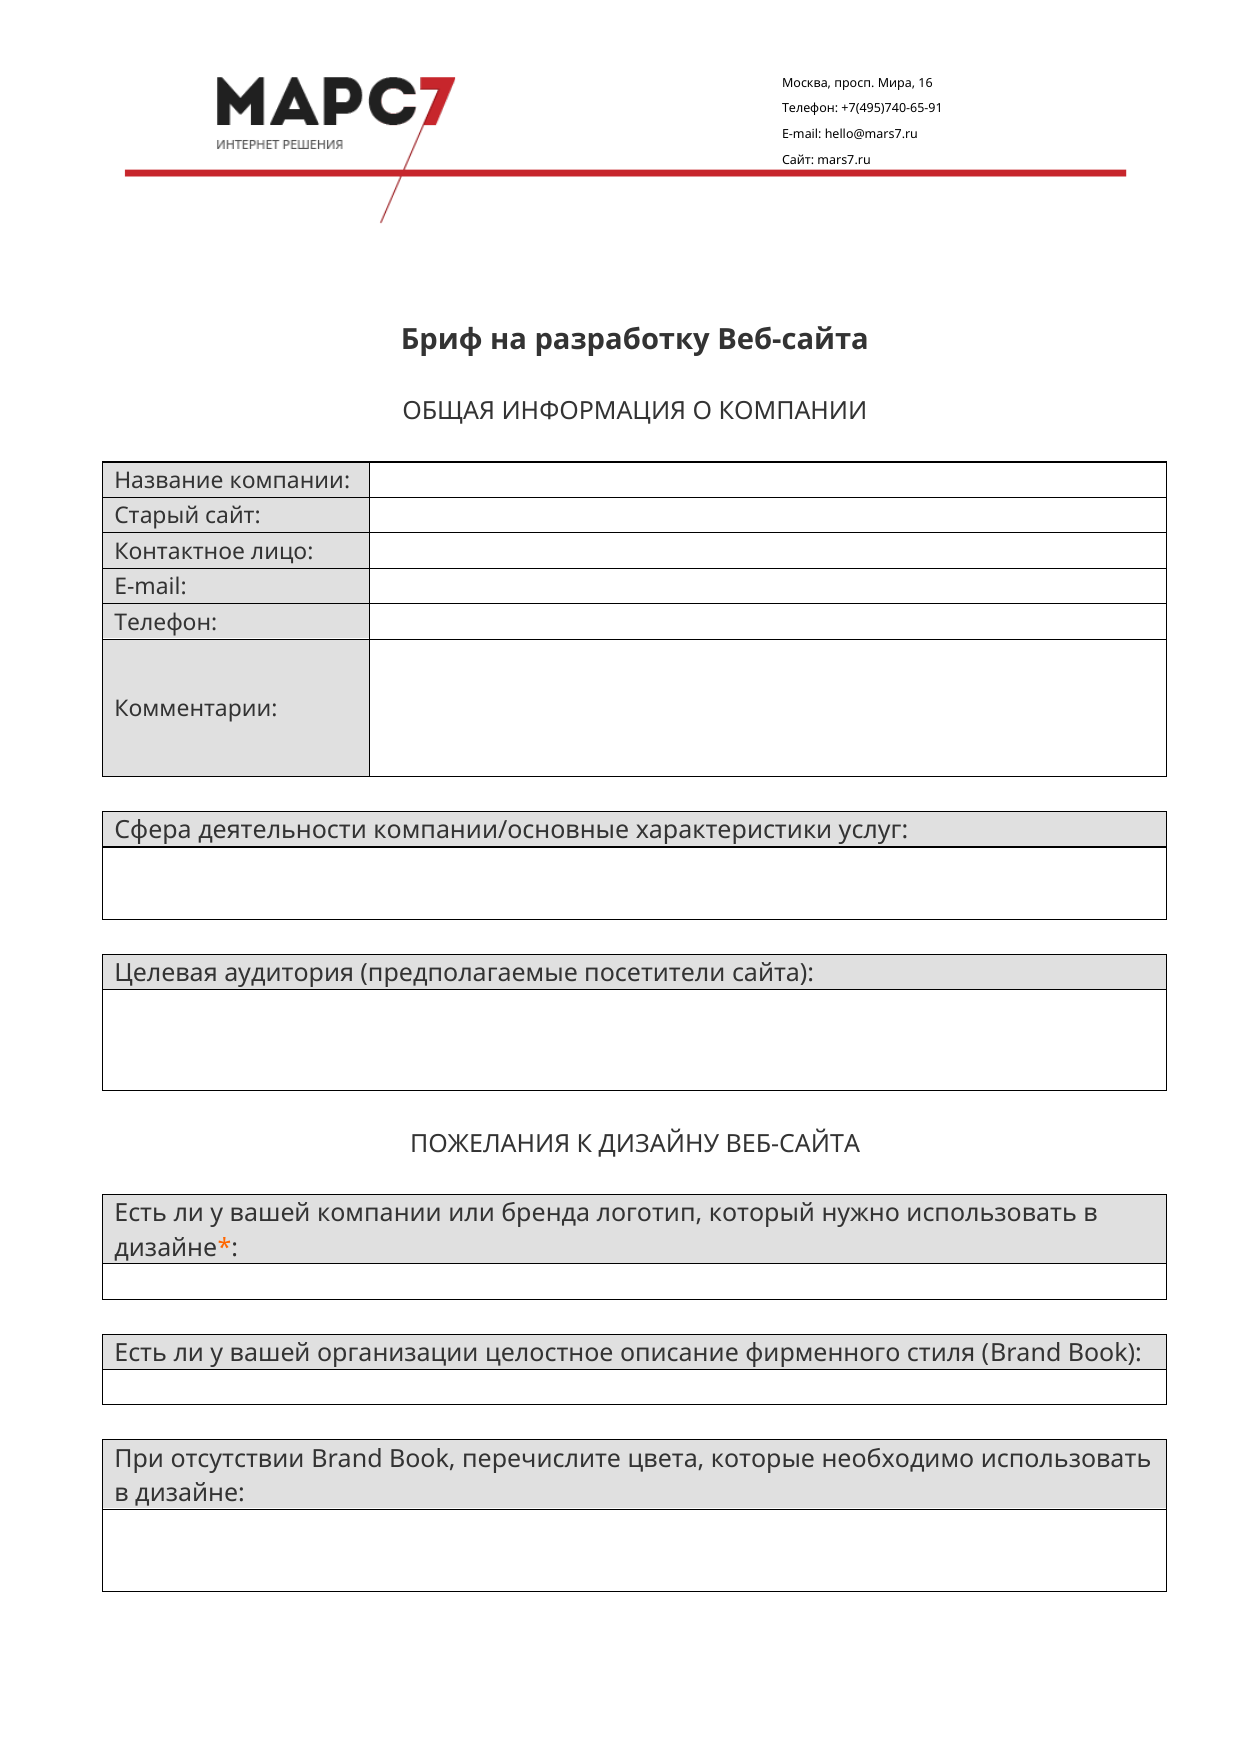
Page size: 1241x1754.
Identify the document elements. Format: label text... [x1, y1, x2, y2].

table_cell Комментарии: [103, 640, 369, 776]
table_header Бриф на разработку Веб-сайта [103, 279, 1167, 358]
table_cell [103, 848, 1166, 918]
table_header При отсутствии Brand Book, перечислите цвета, которые необходимо использовать в дизайне: [103, 1440, 1166, 1508]
table_header Название компании: [103, 463, 369, 497]
table_cell [103, 1510, 1166, 1591]
table_header Целевая аудитория (предполагаемые посетители сайта): [103, 955, 1166, 989]
table_cell E-mail: [103, 569, 369, 603]
table_cell [370, 569, 1166, 603]
table_header ОБЩАЯ ИНФОРМАЦИЯ О КОМПАНИИ [103, 392, 1167, 427]
table_cell [370, 640, 1166, 776]
table_cell Старый сайт: [103, 498, 369, 532]
table_header [370, 463, 1166, 497]
table_header Есть ли у вашей организации целостное описание фирменного стиля (Brand Book): [103, 1335, 1166, 1369]
table_cell [103, 1370, 1166, 1404]
table_header ПОЖЕЛАНИЯ К ДИЗАЙНУ ВЕБ-САЙТА [103, 1125, 1167, 1160]
table_cell Телефон: [103, 604, 369, 638]
table_cell [370, 604, 1166, 638]
table_header Есть ли у вашей компании или бренда логотип, который нужно использовать в дизайне*: [103, 1195, 1166, 1263]
table_cell [370, 533, 1166, 568]
table_header Сфера деятельности компании/основные характеристики услуг: [103, 812, 1166, 846]
picture [108, 28, 1141, 228]
table_cell [103, 1264, 1166, 1299]
table_cell Контактное лицо: [103, 533, 369, 568]
table_cell [103, 990, 1166, 1089]
table_cell [370, 498, 1166, 532]
